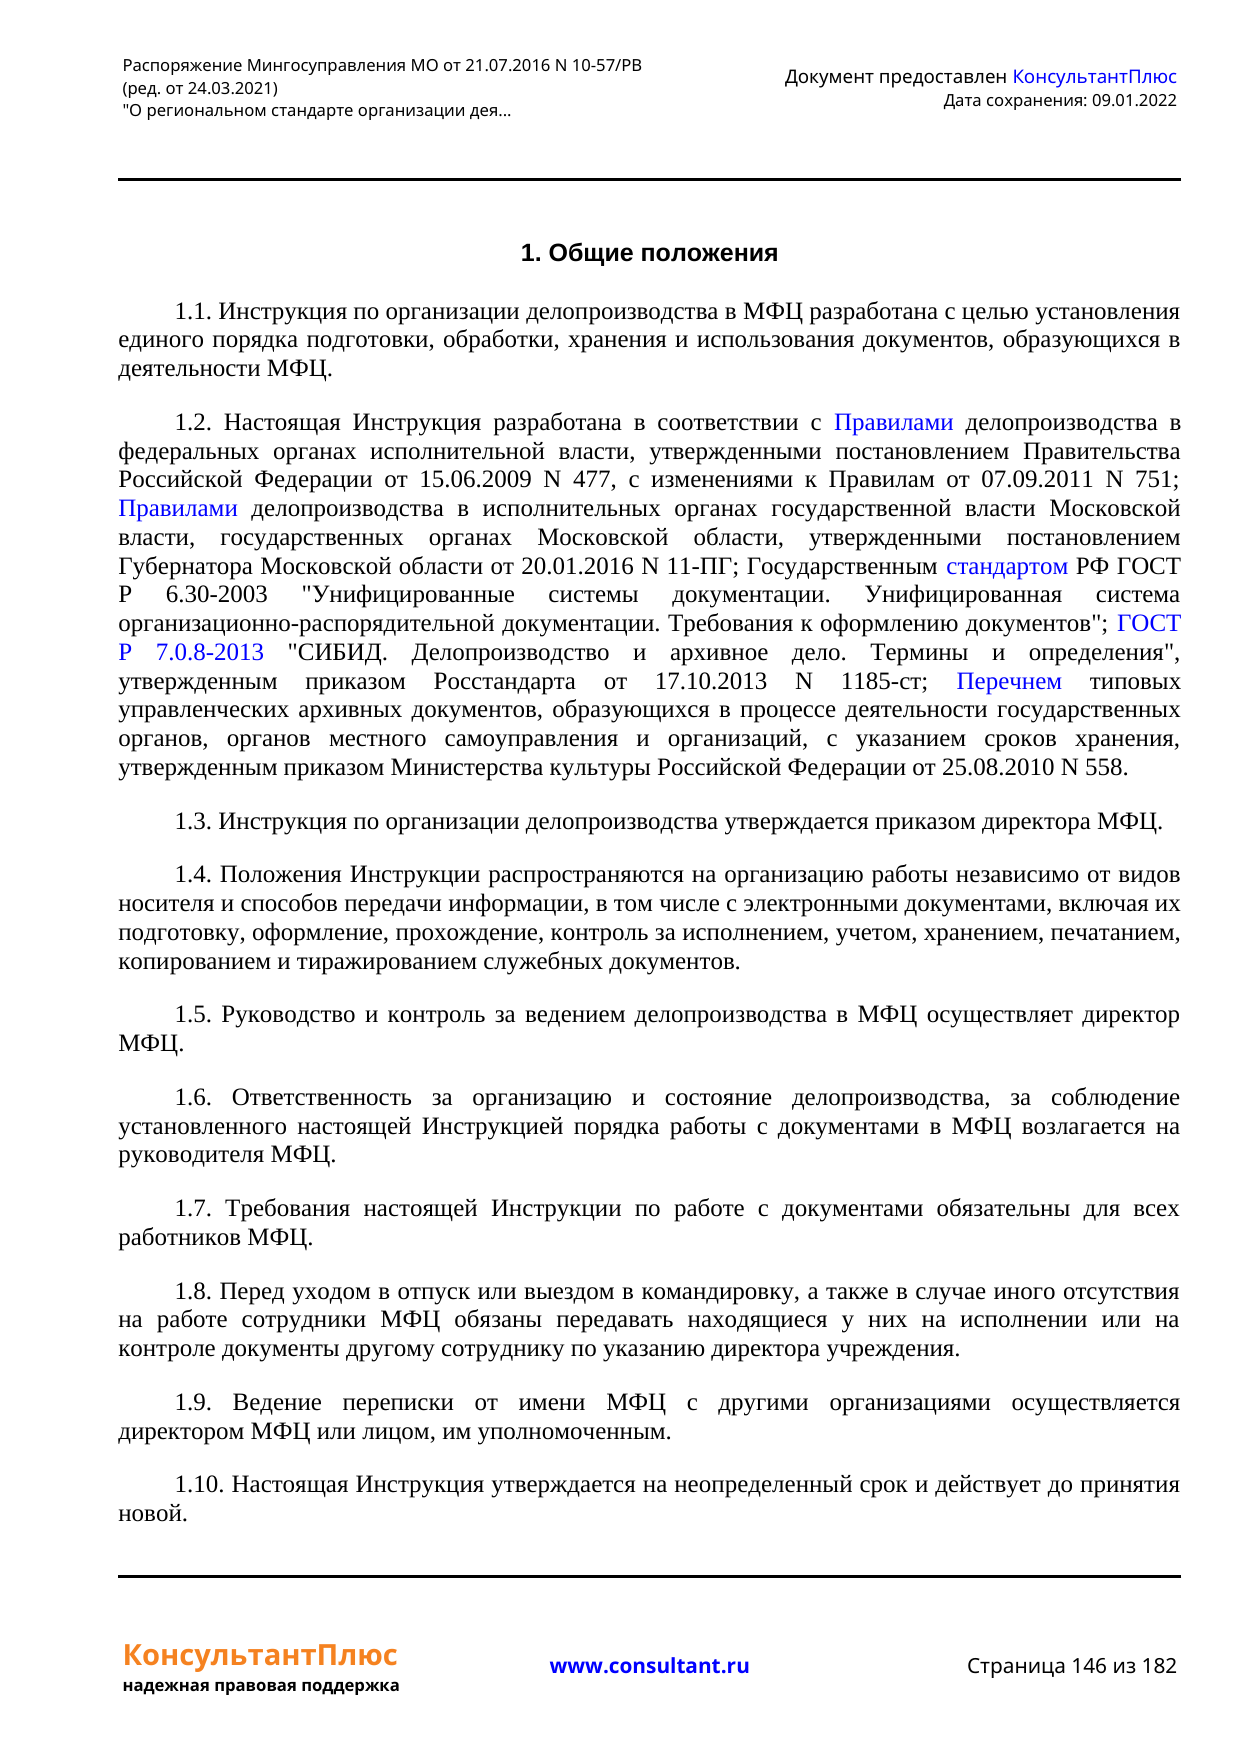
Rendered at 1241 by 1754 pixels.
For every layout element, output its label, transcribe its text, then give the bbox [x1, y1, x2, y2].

text 1.6. Ответственность за организацию и состояние делопроизводства, за соблюдение установленного настоящей Инструкцией порядка работы с документами в МФЦ возлагается на руководителя МФЦ. [118, 1082, 1181, 1168]
text 1.10. Настоящая Инструкция утверждается на неопределенный срок и действует до принятия новой. [118, 1469, 1181, 1527]
text 1.4. Положения Инструкции распространяются на организацию работы независимо от видов носителя и способов передачи информации, в том числе с электронными документами, включая их подготовку, оформление, прохождение, контроль за исполнением, учетом, хранением, печатанием, копированием и тиражированием служебных документов. [118, 859, 1181, 974]
text 1.8. Перед уходом в отпуск или выездом в командировку, а также в случае иного отсутствия на работе сотрудники МФЦ обязаны передавать находящиеся у них на исполнении или на контроле документы другому сотруднику по указанию директора учреждения. [118, 1276, 1181, 1362]
text 1.1. Инструкция по организации делопроизводства в МФЦ разработана с целью установления единого порядка подготовки, обработки, хранения и использования документов, образующихся в деятельности МФЦ. [118, 296, 1181, 382]
text 1.3. Инструкция по организации делопроизводства утверждается приказом директора МФЦ. [118, 806, 1181, 834]
title 1. Общие положения [118, 238, 1181, 267]
text 1.2. Настоящая Инструкция разработана в соответствии с Правилами делопроизводства в федеральных органах исполнительной власти, утвержденными постановлением Правительства Российской Федерации от 15.06.2009 N 477, с изменениями к Правилам от 07.09.2011 N 751; Правилами делопроизводства в исполнительных органах государственной власти Московской власти, государственных органах Московской области, утвержденными постановлением Губернатора Московской области от 20.01.2016 N 11-ПГ; Государственным стандартом РФ ГОСТ Р 6.30-2003 "Унифицированные системы документации. Унифицированная система организационно-распорядительной документации. Требования к оформлению документов"; ГОСТ Р 7.0.8-2013 "СИБИД. Делопроизводство и архивное дело. Термины и определения", утвержденным приказом Росстандарта от 17.10.2013 N 1185-ст; Перечнем типовых управленческих архивных документов, образующихся в процессе деятельности государственных органов, органов местного самоуправления и организаций, с указанием сроков хранения, утвержденным приказом Министерства культуры Российской Федерации от 25.08.2010 N 558. [118, 407, 1181, 781]
text 1.5. Руководство и контроль за ведением делопроизводства в МФЦ осуществляет директор МФЦ. [118, 999, 1181, 1057]
text 1.9. Ведение переписки от имени МФЦ с другими организациями осуществляется директором МФЦ или лицом, им уполномоченным. [118, 1387, 1181, 1444]
text 1.7. Требования настоящей Инструкции по работе с документами обязательны для всех работников МФЦ. [118, 1193, 1181, 1251]
